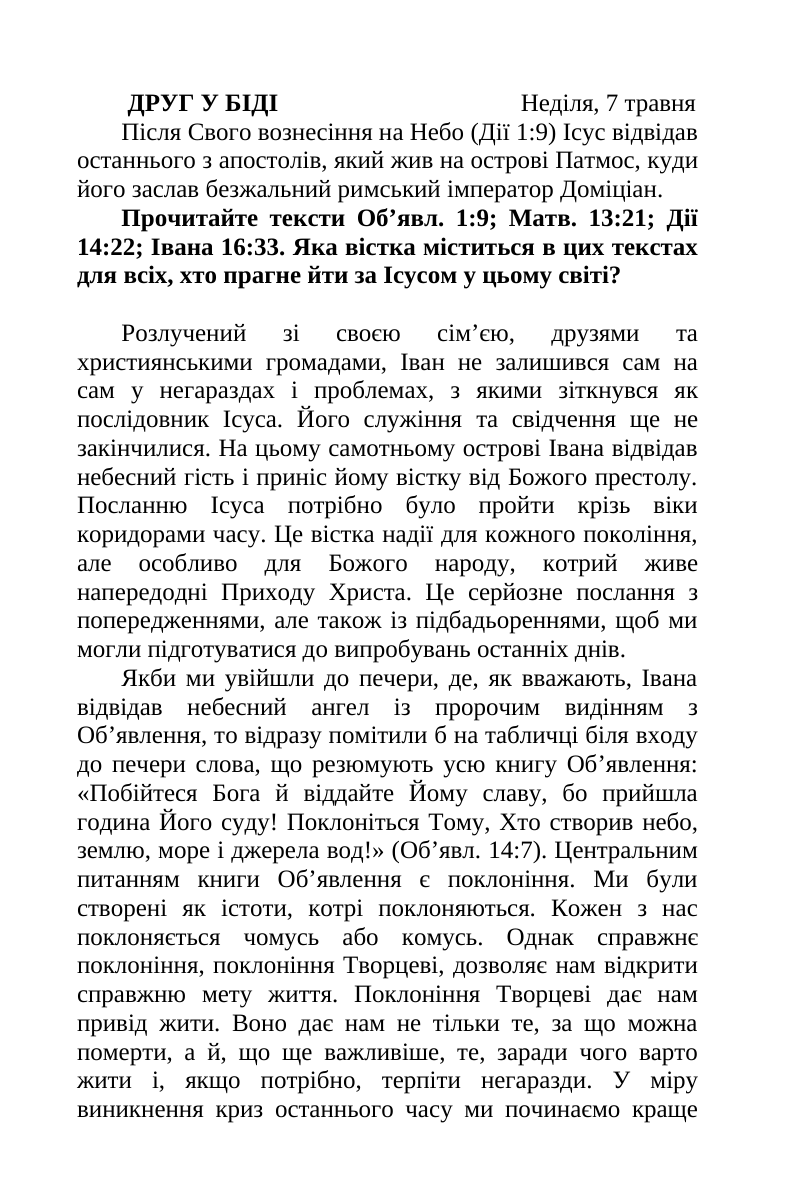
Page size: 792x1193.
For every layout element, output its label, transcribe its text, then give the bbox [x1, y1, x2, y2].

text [77, 663, 698, 1123]
text Розлучений зі своєю сім’єю, друзями та християнськими громадами, Іван не залишився сам на сам у негараздах і проблемах, з якими зіткнувся як послідовник Ісуса. Його служіння та свідчення ще не закінчилися. На цьому самотньому острові Івана відвідав небесний гість і приніс йому вістку від Божого престолу. Посланню Ісуса потрібно було пройти крізь віки коридорами часу. Це вістка надії для кожного покоління, але особливо для Божого народу, котрий живе напередодні Приходу Христа. Це серйозне послання з попередженнями, але також із підбадьореннями, щоб ми могли підготуватися до випробувань останніх днів. [77, 318, 698, 663]
text ДРУГ У БІДІ Неділя, 7 травня [77, 88, 698, 117]
text Після Свого вознесіння на Небо (Дії 1:9) Ісус відвідав останнього з апостолів, який жив на острові Патмос, куди його заслав безжальний римський імператор Доміціан. [77, 117, 698, 203]
text Прочитайте тексти Об’явл. 1:9; Матв. 13:21; Дії 14:22; Івана 16:33. Яка вістка міститься в цих текстах для всіх, хто прагне йти за Ісусом у цьому світі? [77, 203, 698, 289]
